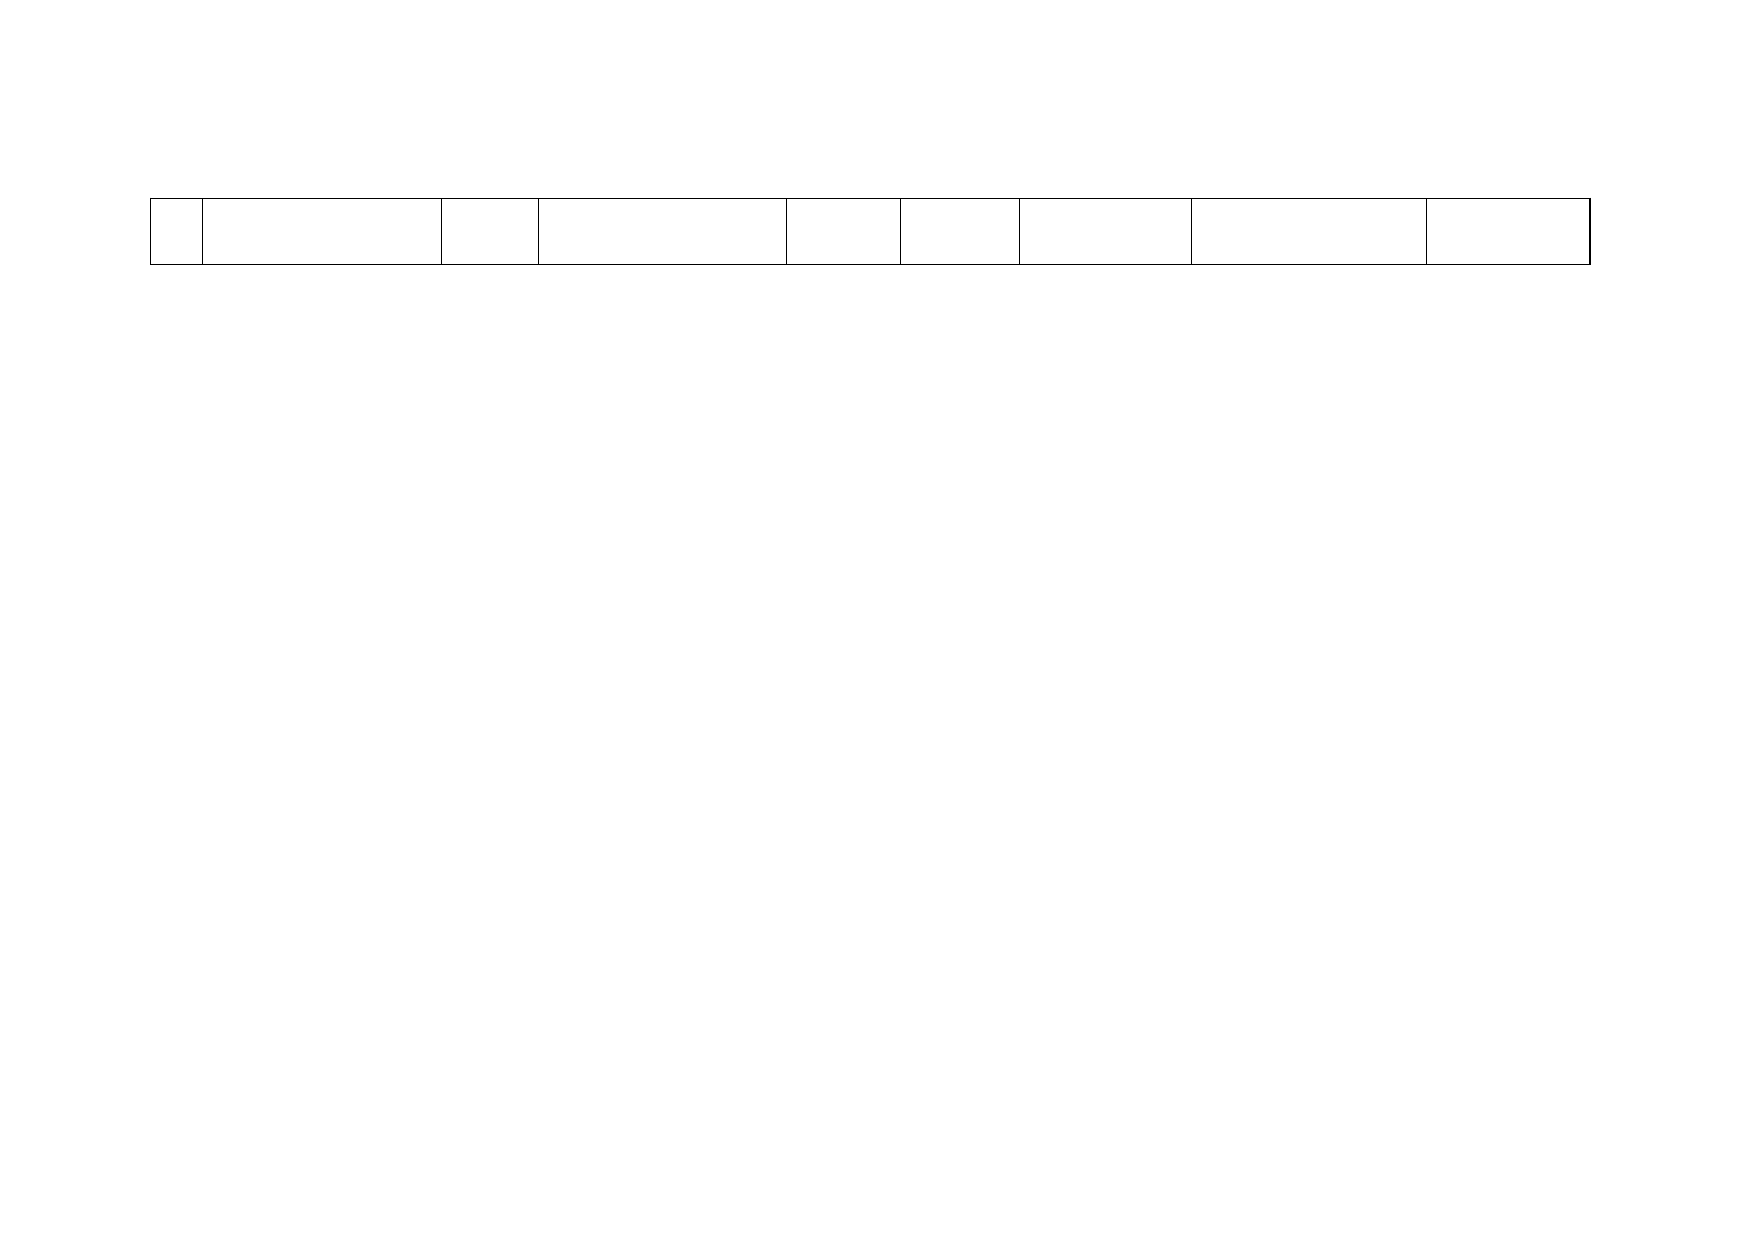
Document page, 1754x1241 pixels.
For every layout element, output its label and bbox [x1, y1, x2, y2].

table_cell [1020, 199, 1191, 264]
table_cell [442, 199, 538, 264]
table_cell [203, 199, 441, 264]
table_cell [901, 199, 1019, 264]
table_cell [1427, 199, 1589, 264]
table_cell [151, 199, 202, 264]
table_cell [539, 199, 786, 264]
table_cell [1192, 199, 1426, 264]
table_cell [787, 199, 900, 264]
